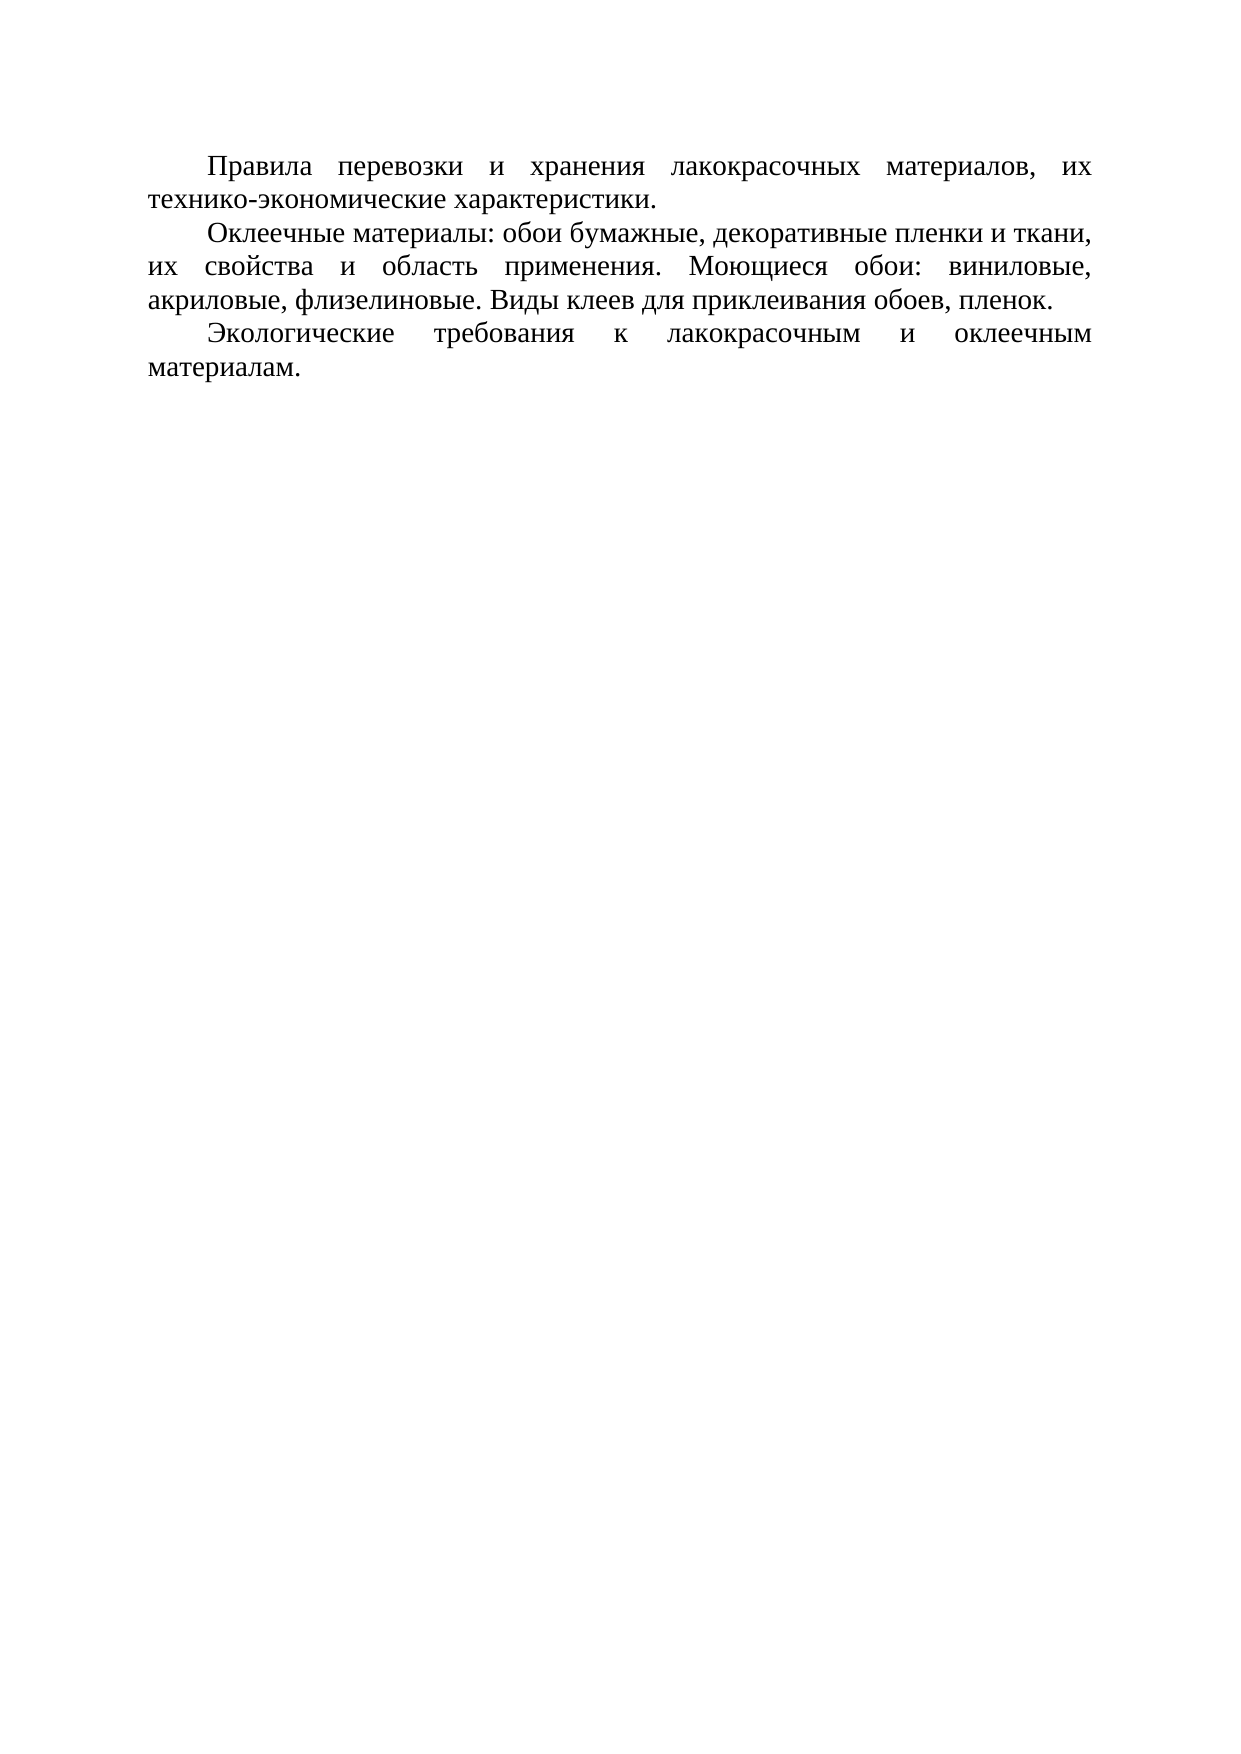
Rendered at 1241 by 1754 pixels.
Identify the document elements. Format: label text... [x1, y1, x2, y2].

text Правила перевозки и хранения лакокрасочных материалов, их технико-экономические характеристики. [148, 148, 1092, 215]
list Экологические требования к лакокрасочным и оклеечным материалам. [148, 315, 1092, 382]
text Оклеечные материалы: обои бумажные, декоративные пленки и ткани, их свойства и область применения. Моющиеся обои: виниловые, акриловые, флизелиновые. Виды клеев для приклеивания обоев, пленок. [148, 215, 1092, 315]
